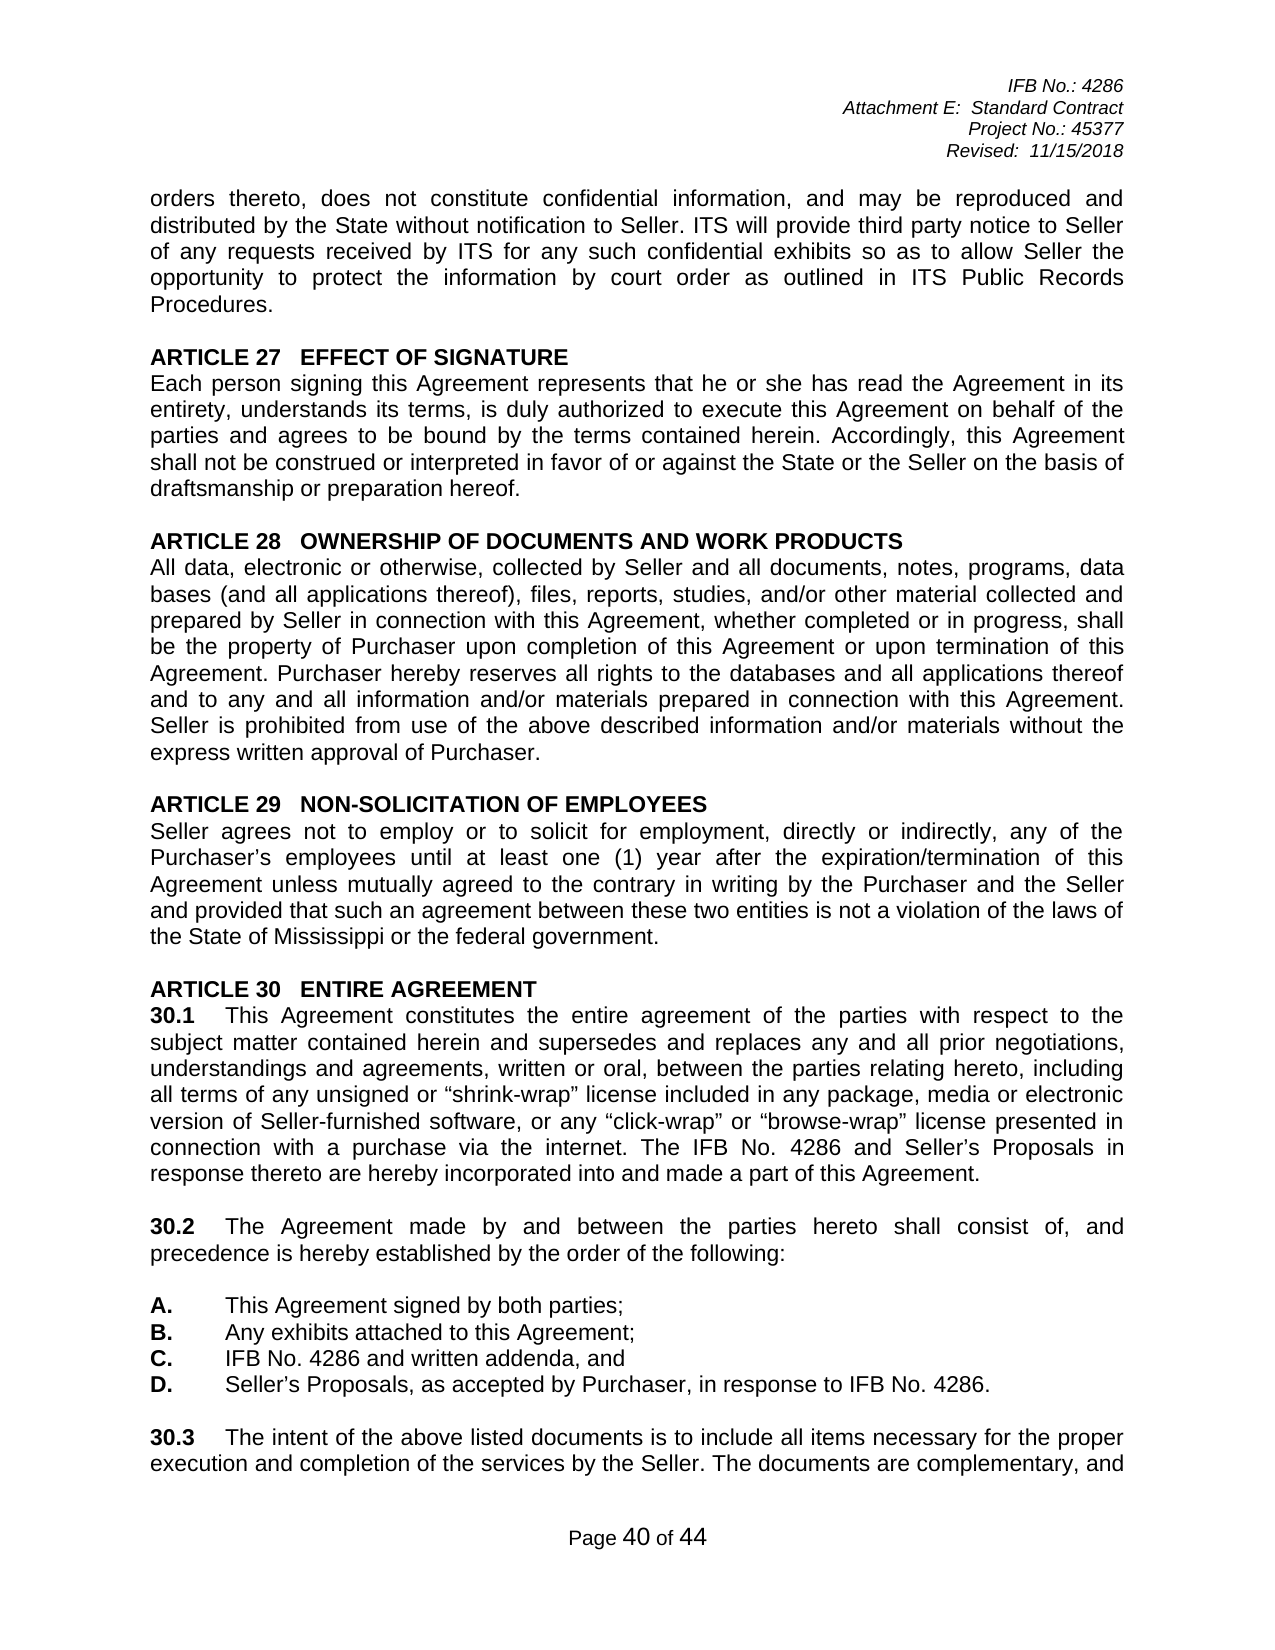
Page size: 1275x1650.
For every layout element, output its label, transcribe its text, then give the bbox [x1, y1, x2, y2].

text ARTICLE 29 NON-SOLICITATION OF EMPLOYEES [150, 791, 1125, 818]
text ARTICLE 28 OWNERSHIP OF DOCUMENTS AND WORK PRODUCTS [150, 528, 1125, 554]
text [150, 1424, 1125, 1477]
text ARTICLE 30 ENTIRE AGREEMENT [150, 976, 1125, 1002]
text All data, electronic or otherwise, collected by Seller and all documents, notes, programs, data bases (and all applications thereof), files, reports, studies, and/or other material collected and prepared by Seller in connection with this Agreement, whether completed or in progress, shall be the property of Purchaser upon completion of this Agreement or upon termination of this Agreement. Purchaser hereby reserves all rights to the databases and all applications thereof and to any and all information and/or materials prepared in connection with this Agreement. Seller is prohibited from use of the above described information and/or materials without the express written approval of Purchaser. [150, 554, 1125, 765]
text C. IFB No. 4286 and written addenda, and [150, 1345, 1125, 1371]
text ARTICLE 27 EFFECT OF SIGNATURE [150, 343, 1125, 370]
text B. Any exhibits attached to this Agreement; [150, 1318, 1125, 1345]
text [150, 185, 1125, 317]
text Each person signing this Agreement represents that he or she has read the Agreement in its entirety, understands its terms, is duly authorized to execute this Agreement on behalf of the parties and agrees to be bound by the terms contained herein. Accordingly, this Agreement shall not be construed or interpreted in favor of or against the State or the Seller on the basis of draftsmanship or preparation hereof. [150, 370, 1125, 502]
text A. This Agreement signed by both parties; [150, 1292, 1125, 1318]
text 30.2 The Agreement made by and between the parties hereto shall consist of, and precedence is hereby established by the order of the following: [150, 1213, 1125, 1266]
text 30.1 This Agreement constitutes the entire agreement of the parties with respect to the subject matter contained herein and supersedes and replaces any and all prior negotiations, understandings and agreements, written or oral, between the parties relating hereto, including all terms of any unsigned or “shrink-wrap” license included in any package, media or electronic version of Seller-furnished software, or any “click-wrap” or “browse-wrap” license presented in connection with a purchase via the internet. The IFB No. 4286 and Seller’s Proposals in response thereto are hereby incorporated into and made a part of this Agreement. [150, 1002, 1125, 1187]
text D. Seller’s Proposals, as accepted by Purchaser, in response to IFB No. 4286. [150, 1371, 1125, 1398]
text Seller agrees not to employ or to solicit for employment, directly or indirectly, any of the Purchaser’s employees until at least one (1) year after the expiration/termination of this Agreement unless mutually agreed to the contrary in writing by the Purchaser and the Seller and provided that such an agreement between these two entities is not a violation of the laws of the State of Mississippi or the federal government. [150, 818, 1125, 949]
